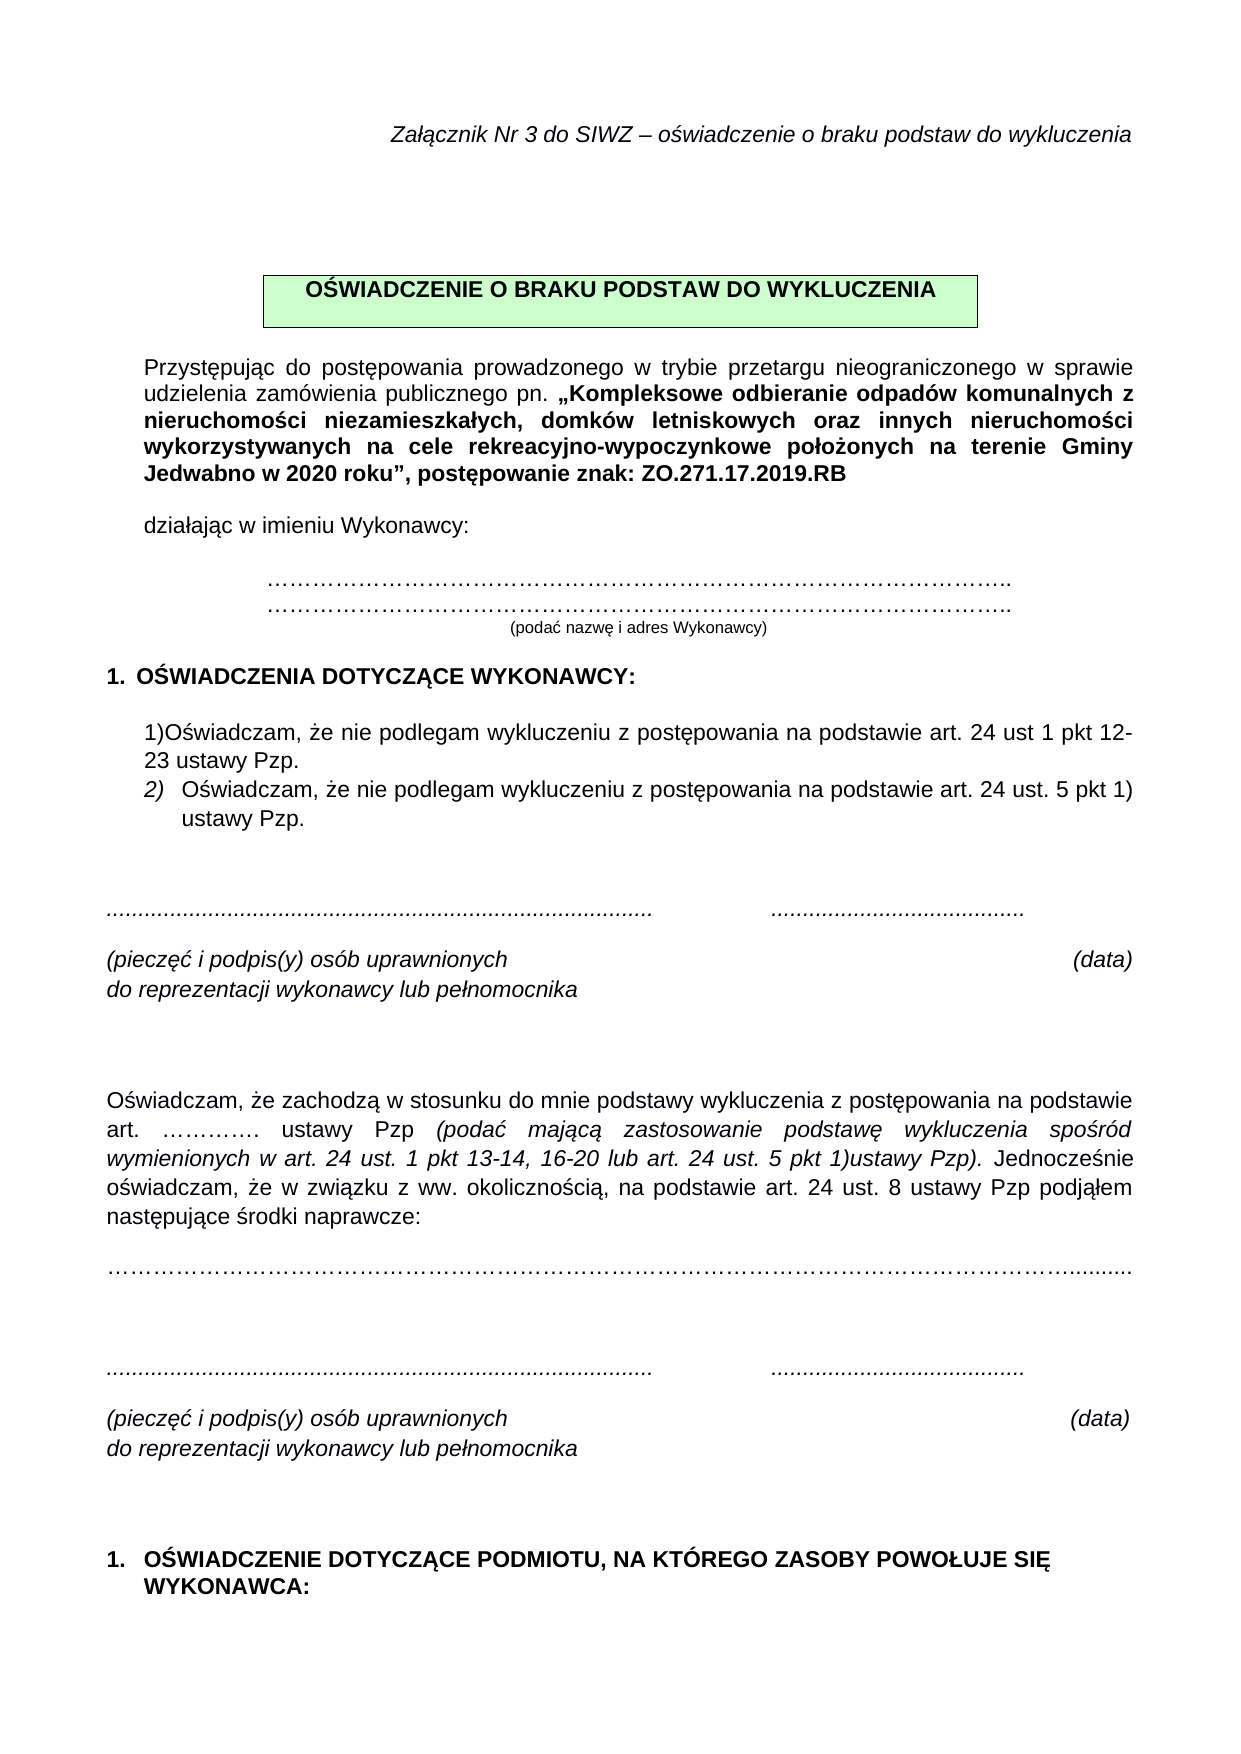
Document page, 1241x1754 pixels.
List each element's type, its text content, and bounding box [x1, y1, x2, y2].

list …………………………………………………………………………………….. [143, 565, 1134, 591]
table_header OŚWIADCZENIE O BRAKU PODSTAW DO WYKLUCZENIA [264, 276, 977, 327]
list …………………………………………………………………………………….. [143, 591, 1134, 618]
list działając w imieniu Wykonawcy: [143, 512, 1134, 538]
list (podać nazwę i adres Wykonawcy) [143, 618, 1134, 637]
list Przystępując do postępowania prowadzonego w trybie przetargu nieograniczonego w sprawie udzielenia zamówienia publicznego pn. „Kompleksowe odbieranie odpadów komunalnych z nieruchomości niezamieszkałych, domków letniskowych oraz innych nieruchomości wykorzystywanych na cele rekreacyjno-wypoczynkowe położonych na terenie Gminy Jedwabno w 2020 roku”, postępowanie znak: ZO.271.17.2019.RB [143, 354, 1134, 486]
list OŚWIADCZENIA DOTYCZĄCE WYKONAWCY: [106, 663, 1134, 689]
text Oświadczam, że zachodzą w stosunku do mnie podstawy wykluczenia z postępowania na podstawie art. …………. ustawy Pzp (podać mającą zastosowanie podstawę wykluczenia spośród wymienionych w art. 24 ust. 1 pkt 13-14, 16-20 lub art. 24 ust. 5 pkt 1)ustawy Pzp). Jednocześnie oświadczam, że w związku z ww. okolicznością, na podstawie art. 24 ust. 8 ustawy Pzp podjąłem następujące środki naprawcze: [106, 1087, 1134, 1229]
list OŚWIADCZENIE DOTYCZĄCE PODMIOTU, NA KTÓREGO ZASOBY POWOŁUJE SIĘ WYKONAWCA: [106, 1546, 1134, 1599]
text (pieczęć i podpis(y) osób uprawnionych (data) do reprezentacji wykonawcy lub pełnomocnika [106, 946, 1134, 1002]
list Oświadczam, że nie podlegam wykluczeniu z postępowania na podstawie art. 24 ust. 5 pkt 1) ustawy Pzp. [144, 776, 1134, 832]
text Załącznik Nr 3 do SIWZ – oświadczenie o braku podstaw do wykluczenia [106, 121, 1134, 148]
text ...................................................................................... ........................................ [106, 894, 1134, 921]
text ...................................................................................... ........................................ [106, 1354, 1134, 1380]
list 1)Oświadczam, że nie podlegam wykluczeniu z postępowania na podstawie art. 24 ust 1 pkt 12-23 ustawy Pzp. [144, 718, 1134, 774]
text (pieczęć i podpis(y) osób uprawnionych (data) do reprezentacji wykonawcy lub pełnomocnika [106, 1405, 1134, 1461]
text ……………………………………………………………………………………………………………….......... [106, 1253, 1134, 1279]
